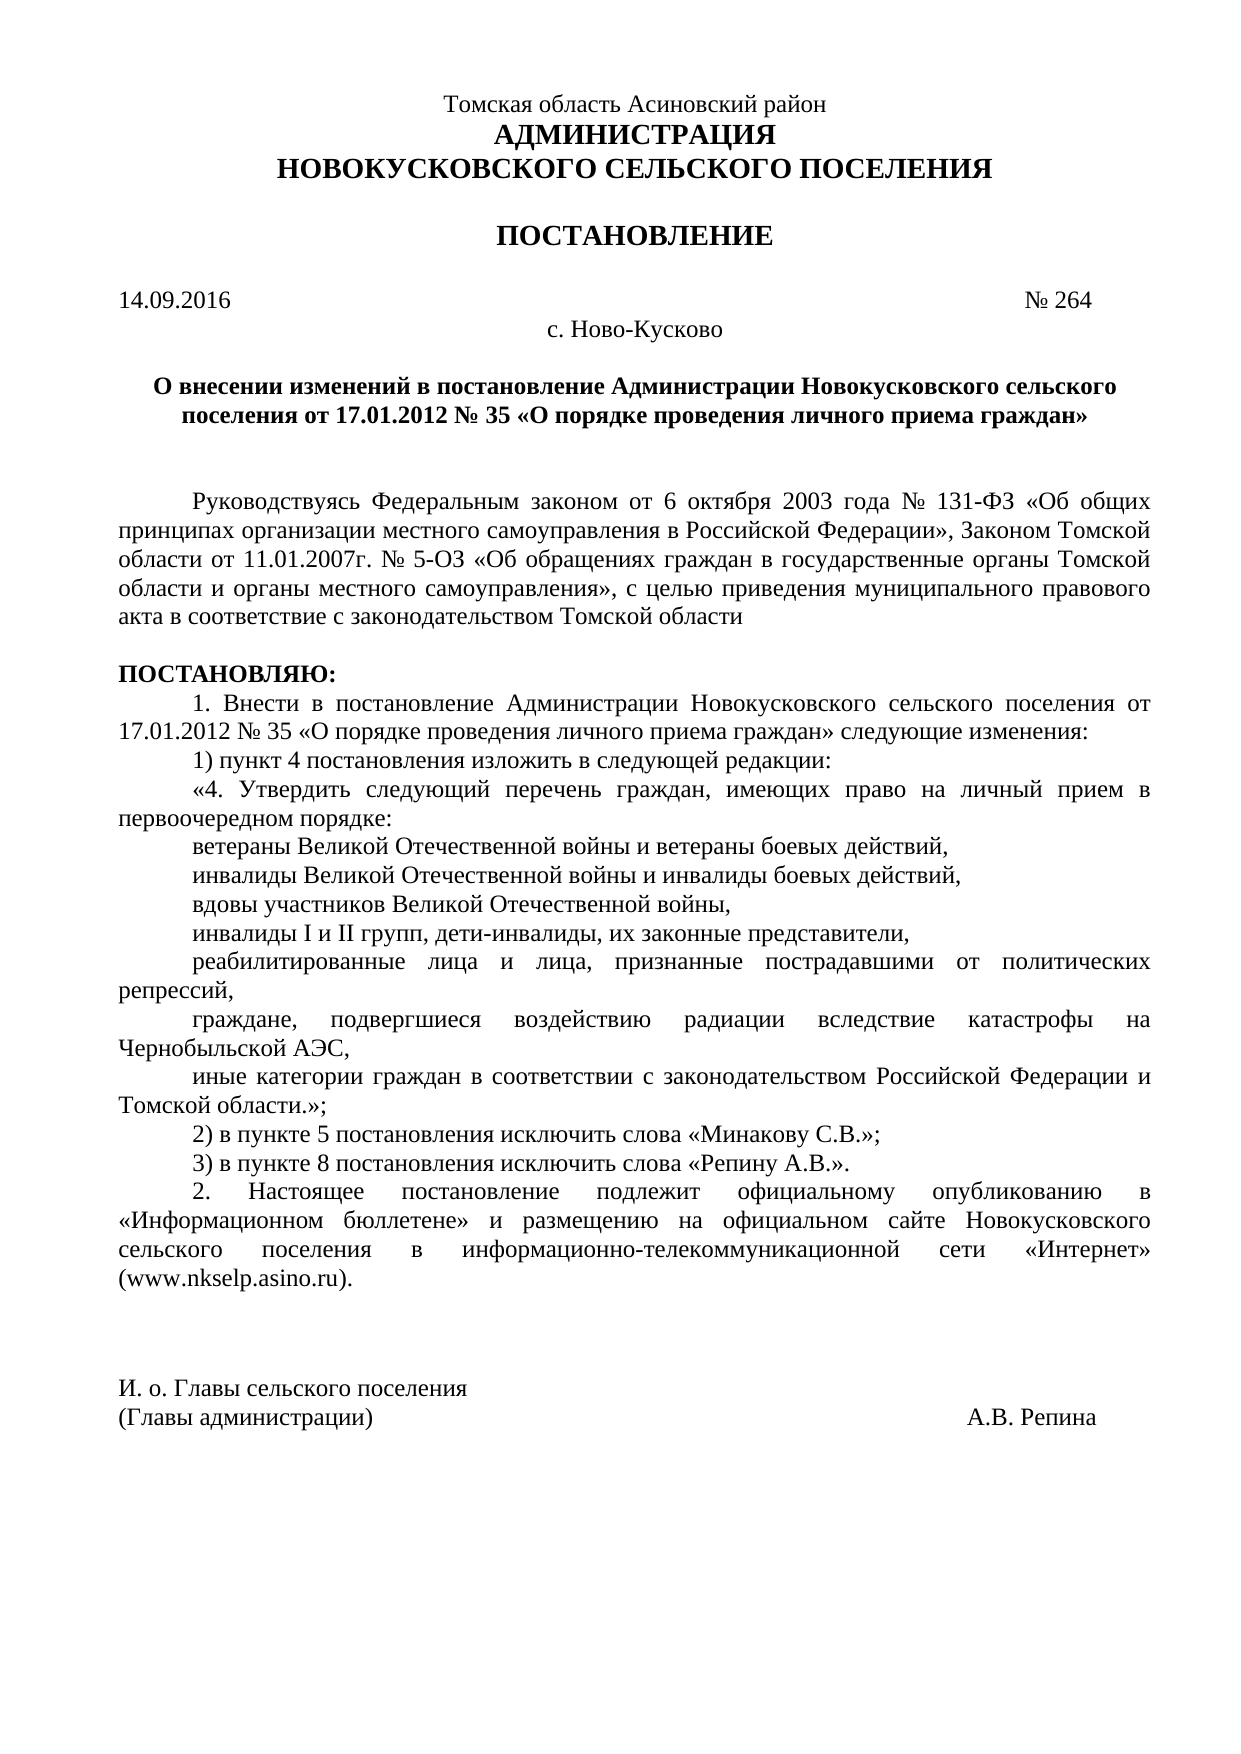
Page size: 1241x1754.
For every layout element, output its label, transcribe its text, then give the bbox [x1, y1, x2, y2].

text реабилитированные лица и лица, признанные пострадавшими от политических репрессий, [118, 946, 1152, 1004]
text ПОСТАНОВЛЕНИЕ [118, 218, 1152, 252]
text инвалиды I и II групп, дети-инвалиды, их законные представители, [118, 918, 1152, 946]
text 2. Настоящее постановление подлежит официальному опубликованию в «Информационном бюллетене» и размещению на официальном сайте Новокусковского сельского поселения в информационно-телекоммуникационной сети «Интернет» (www.nkselp.asino.ru). [118, 1176, 1152, 1291]
text Руководствуясь Федеральным законом от 6 октября 2003 года № 131-ФЗ «Об общих принципах организации местного самоуправления в Российской Федерации», Законом Томской области от 11.01.2007г. № 5-ОЗ «Об обращениях граждан в государственные органы Томской области и органы местного самоуправления», с целью приведения муниципального правового акта в соответствие с законодательством Томской области [118, 486, 1152, 630]
text 3) в пункте 8 постановления исключить слова «Репину А.В.». [118, 1148, 1152, 1176]
text ветераны Великой Отечественной войны и ветераны боевых действий, [118, 831, 1152, 860]
text НОВОКУСКОВСКОГО СЕЛЬСКОГО ПОСЕЛЕНИЯ [118, 151, 1152, 184]
text иные категории граждан в соответствии с законодательством Российской Федерации и Томской области.»; [118, 1061, 1152, 1119]
text 14.09.2016 № 264 [118, 285, 1152, 314]
text «4. Утвердить следующий перечень граждан, имеющих право на личный прием в первоочередном порядке: [118, 774, 1152, 831]
text ПОСТАНОВЛЯЮ: [118, 659, 1152, 688]
text граждане, подвергшиеся воздействию радиации вследствие катастрофы на Чернобыльской АЭС, [118, 1004, 1152, 1061]
text И. о. Главы сельского поселения [118, 1373, 1152, 1402]
text Томская область Асиновский район [118, 89, 1152, 117]
text 1) пункт 4 постановления изложить в следующей редакции: [118, 745, 1152, 774]
text АДМИНИСТРАЦИЯ [118, 117, 1152, 151]
text с. Ново-Кусково [118, 314, 1152, 343]
text О внесении изменений в постановление Администрации Новокусковского сельского поселения от 17.01.2012 № 35 «О порядке проведения личного приема граждан» [118, 371, 1152, 429]
text (Главы администрации) А.В. Репина [118, 1402, 1152, 1430]
text инвалиды Великой Отечественной войны и инвалиды боевых действий, [118, 860, 1152, 889]
text 1. Внести в постановление Администрации Новокусковского сельского поселения от 17.01.2012 № 35 «О порядке проведения личного приема граждан» следующие изменения: [118, 688, 1152, 745]
text вдовы участников Великой Отечественной войны, [118, 889, 1152, 918]
text 2) в пункте 5 постановления исключить слова «Минакову С.В.»; [118, 1119, 1152, 1148]
